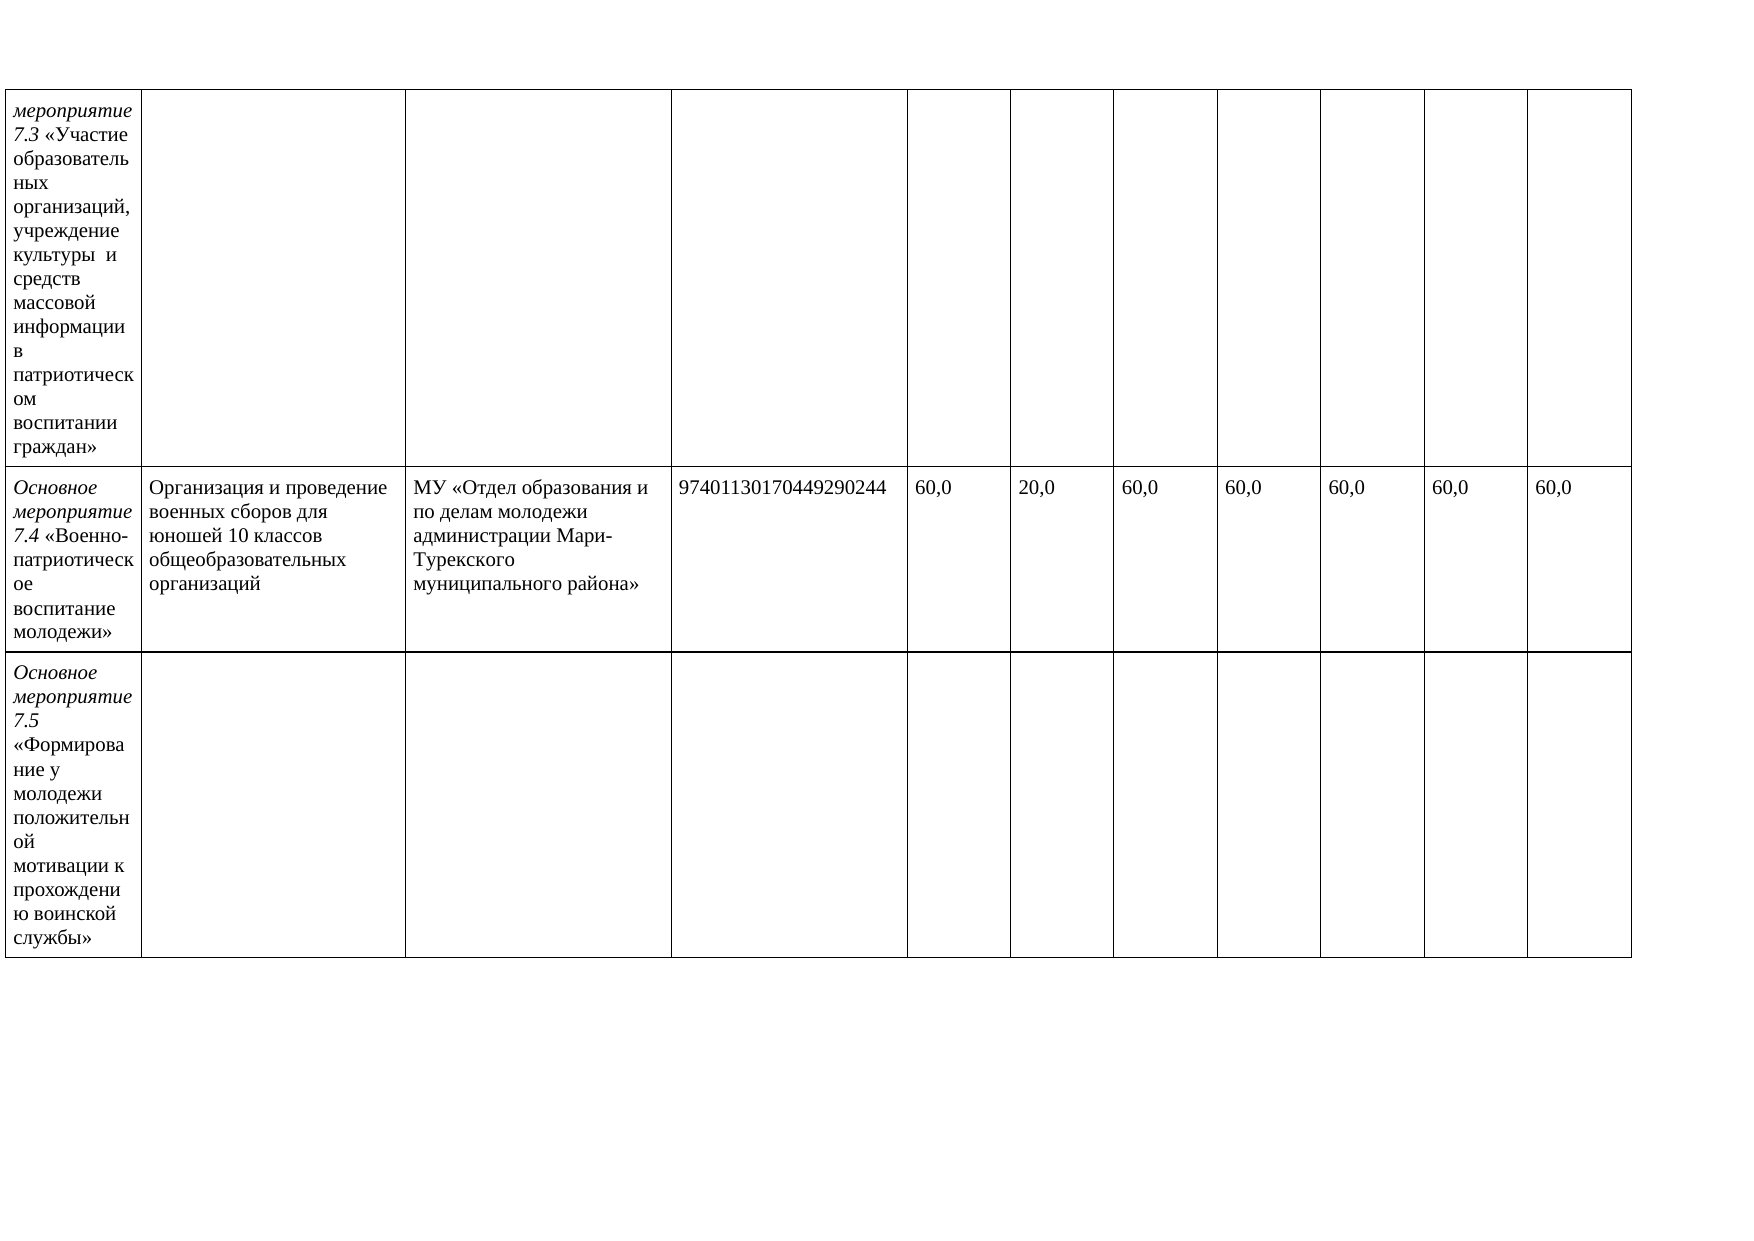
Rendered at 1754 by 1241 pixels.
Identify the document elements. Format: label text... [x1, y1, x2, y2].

table_cell 60,0 [1218, 467, 1320, 651]
table_cell 60,0 [1321, 467, 1424, 651]
table_cell [142, 653, 405, 957]
table_cell 97401130170449290244 [672, 467, 907, 651]
table_cell [908, 90, 1010, 466]
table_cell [6, 90, 141, 466]
table_cell [1528, 90, 1631, 466]
table_cell [1528, 653, 1631, 957]
table_cell 60,0 [908, 467, 1010, 651]
table_cell [406, 90, 671, 466]
table_cell [406, 653, 671, 957]
table_cell [0, 651, 5, 957]
table_cell [1218, 653, 1320, 957]
table_cell [908, 653, 1010, 957]
table_cell [1321, 90, 1424, 466]
table_cell [672, 90, 907, 466]
table_cell [1011, 90, 1113, 466]
table_cell [1114, 90, 1217, 466]
table_cell Организация и проведение военных сборов для юношей 10 классов общеобразовательных организаций [142, 467, 405, 651]
table_cell МУ «Отдел образования и по делам молодежи администрации Мари-Турекского муниципального района» [406, 467, 671, 651]
table_cell [672, 653, 907, 957]
table_cell [1425, 653, 1527, 957]
table_cell Основное мероприятие 7.4 «Военно-патриотическое воспитание молодежи» [6, 467, 141, 651]
table_cell [1114, 653, 1217, 957]
table_cell 60,0 [1114, 467, 1217, 651]
table_cell [1425, 90, 1527, 466]
table_cell [142, 90, 405, 466]
table_cell [1321, 653, 1424, 957]
table_cell [1218, 90, 1320, 466]
table_cell Основное мероприятие 7.5 «Формирование у молодежи положительной мотивации к прохождению воинской службы» [6, 653, 141, 957]
table_cell [0, 89, 5, 466]
table_cell 60,0 [1425, 467, 1527, 651]
table_cell 20,0 [1011, 467, 1113, 651]
table_cell [1011, 653, 1113, 957]
table_cell 60,0 [1528, 467, 1631, 651]
table_cell [0, 466, 5, 651]
